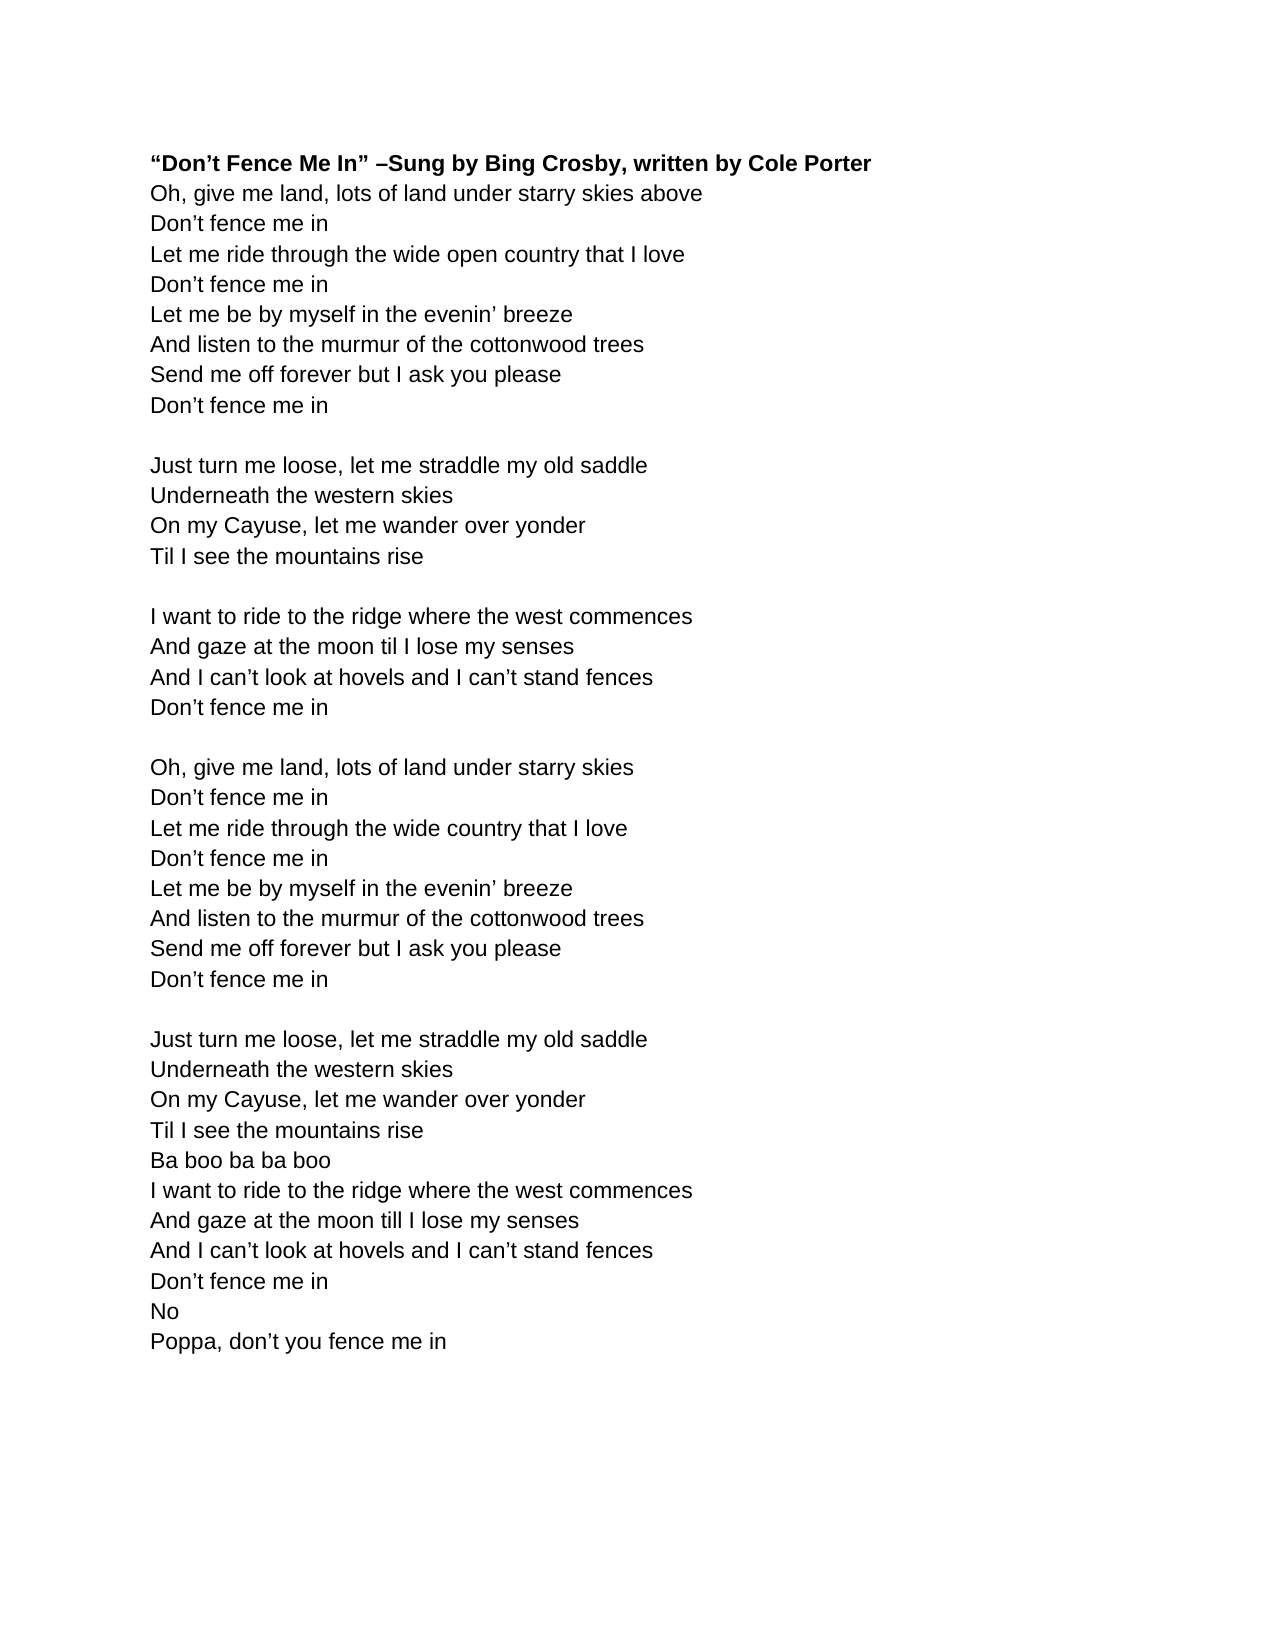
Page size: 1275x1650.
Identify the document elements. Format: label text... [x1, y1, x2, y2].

text Don’t fence me in [150, 1268, 1125, 1294]
text No [150, 1298, 1125, 1324]
text And I can’t look at hovels and I can’t stand fences [150, 663, 1125, 690]
text Let me be by myself in the evenin’ breeze [150, 301, 1125, 327]
text Let me ride through the wide country that I love [150, 814, 1125, 841]
text Send me off forever but I ask you please [150, 935, 1125, 962]
text On my Cayuse, let me wander over yonder [150, 1086, 1125, 1113]
text And I can’t look at hovels and I can’t stand fences [150, 1237, 1125, 1264]
text Poppa, don’t you fence me in [150, 1328, 1125, 1354]
text Send me off forever but I ask you please [150, 361, 1125, 388]
text Don’t fence me in [150, 392, 1125, 418]
text Don’t fence me in [150, 845, 1125, 871]
text Don’t fence me in [150, 784, 1125, 811]
text “Don’t Fence Me In” –Sung by Bing Crosby, written by Cole Porter [150, 150, 1125, 176]
text Ba boo ba ba boo [150, 1147, 1125, 1173]
text Let me be by myself in the evenin’ breeze [150, 875, 1125, 901]
text Don’t fence me in [150, 694, 1125, 720]
text I want to ride to the ridge where the west commences [150, 1177, 1125, 1203]
text Don’t fence me in [150, 210, 1125, 237]
text On my Cayuse, let me wander over yonder [150, 512, 1125, 539]
text And listen to the murmur of the cottonwood trees [150, 331, 1125, 358]
text And listen to the murmur of the cottonwood trees [150, 905, 1125, 932]
text Oh, give me land, lots of land under starry skies [150, 754, 1125, 781]
text Just turn me loose, let me straddle my old saddle [150, 452, 1125, 478]
text Til I see the mountains rise [150, 1117, 1125, 1143]
text Underneath the western skies [150, 482, 1125, 509]
text And gaze at the moon till I lose my senses [150, 1207, 1125, 1234]
text Don’t fence me in [150, 271, 1125, 297]
text I want to ride to the ridge where the west commences [150, 603, 1125, 629]
text Don’t fence me in [150, 966, 1125, 992]
text Let me ride through the wide open country that I love [150, 241, 1125, 267]
text And gaze at the moon til I lose my senses [150, 633, 1125, 660]
text Til I see the mountains rise [150, 543, 1125, 569]
text Oh, give me land, lots of land under starry skies above [150, 180, 1125, 207]
text Underneath the western skies [150, 1056, 1125, 1083]
text Just turn me loose, let me straddle my old saddle [150, 1026, 1125, 1052]
